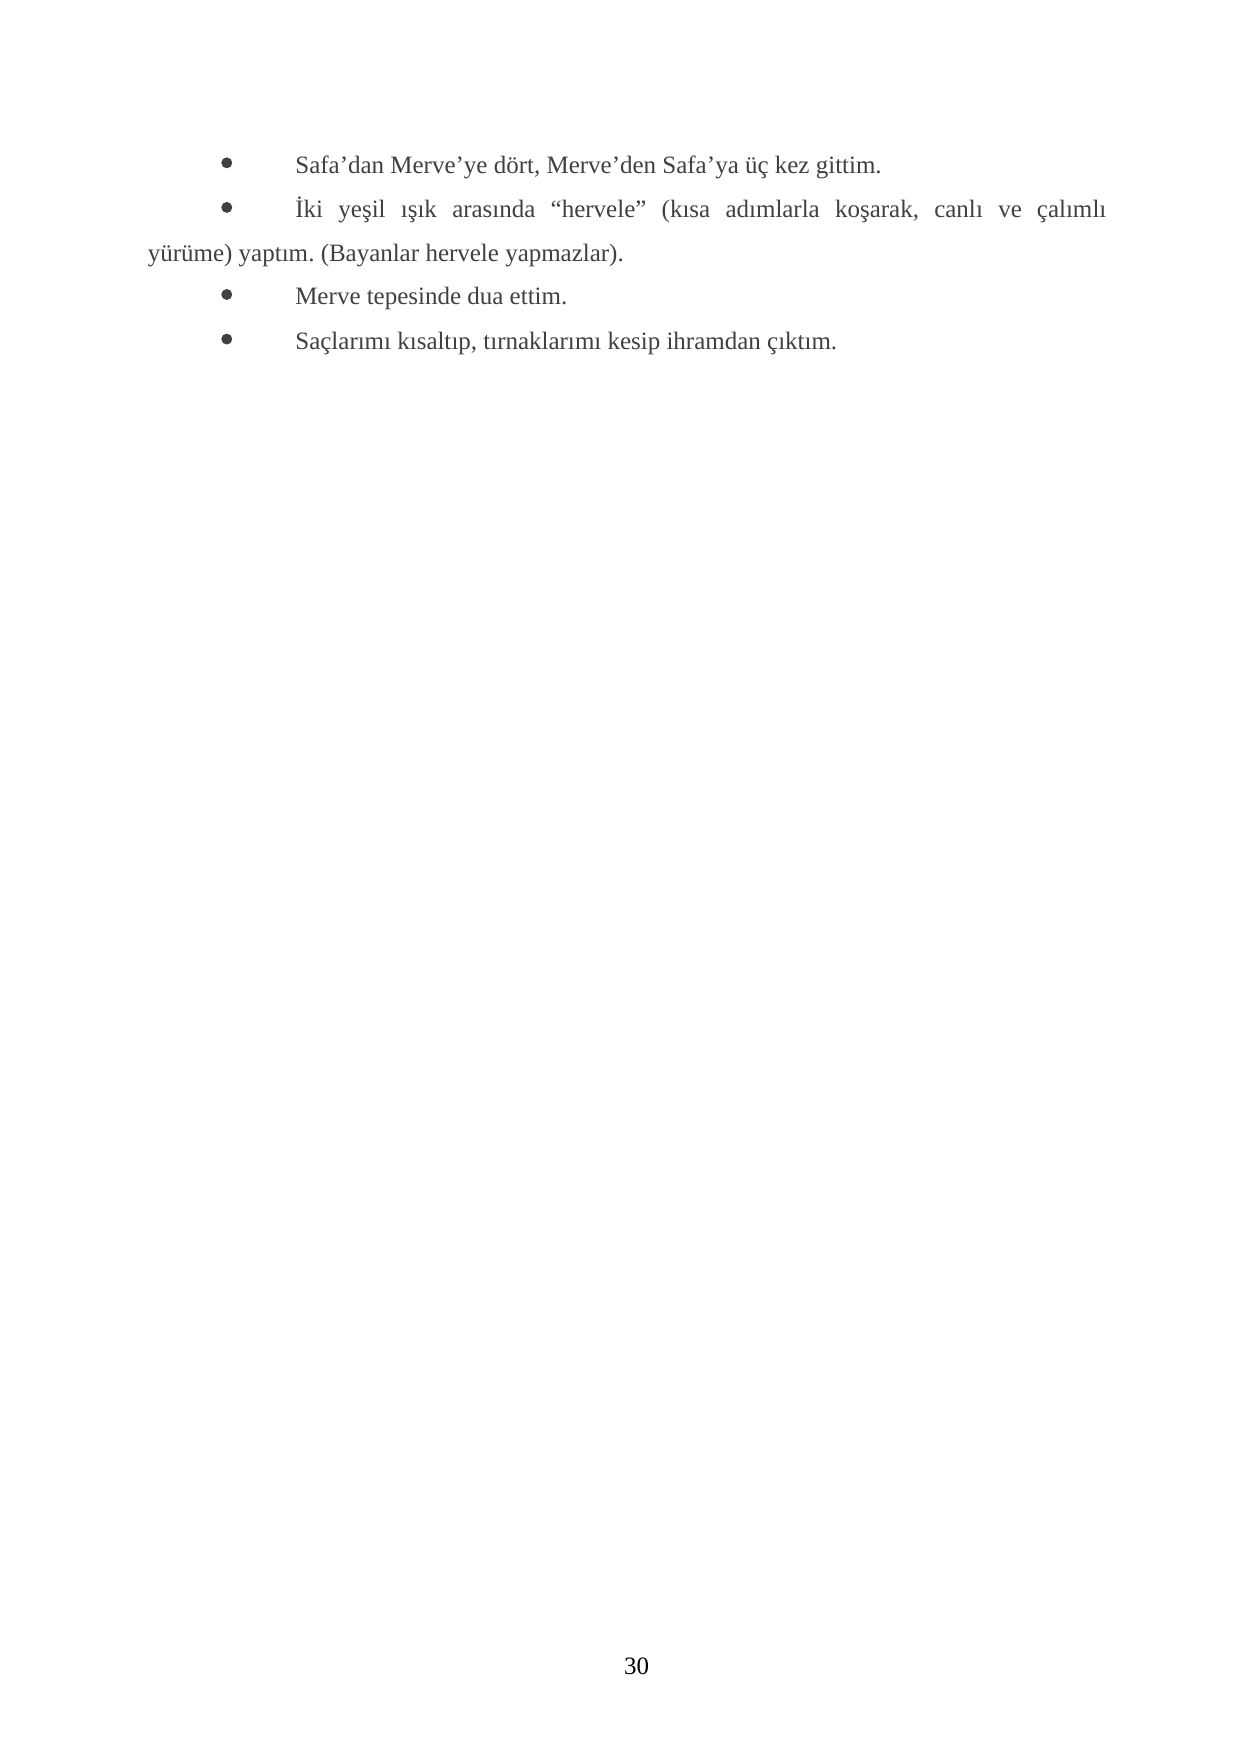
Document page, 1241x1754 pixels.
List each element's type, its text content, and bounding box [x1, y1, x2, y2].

list Saçlarımı kısaltıp, tırnaklarımı kesip ihramdan çıktım. [148, 326, 1107, 356]
list İki yeşil ışık arasında “hervele” (kısa adımlarla koşarak, canlı ve çalımlı yürüme) yaptım. (Bayanlar hervele yapmazlar). [148, 194, 1107, 267]
list Safa’dan Merve’ye dört, Merve’den Safa’ya üç kez gittim. [148, 150, 1107, 179]
list Merve tepesinde dua ettim. [148, 281, 1107, 311]
